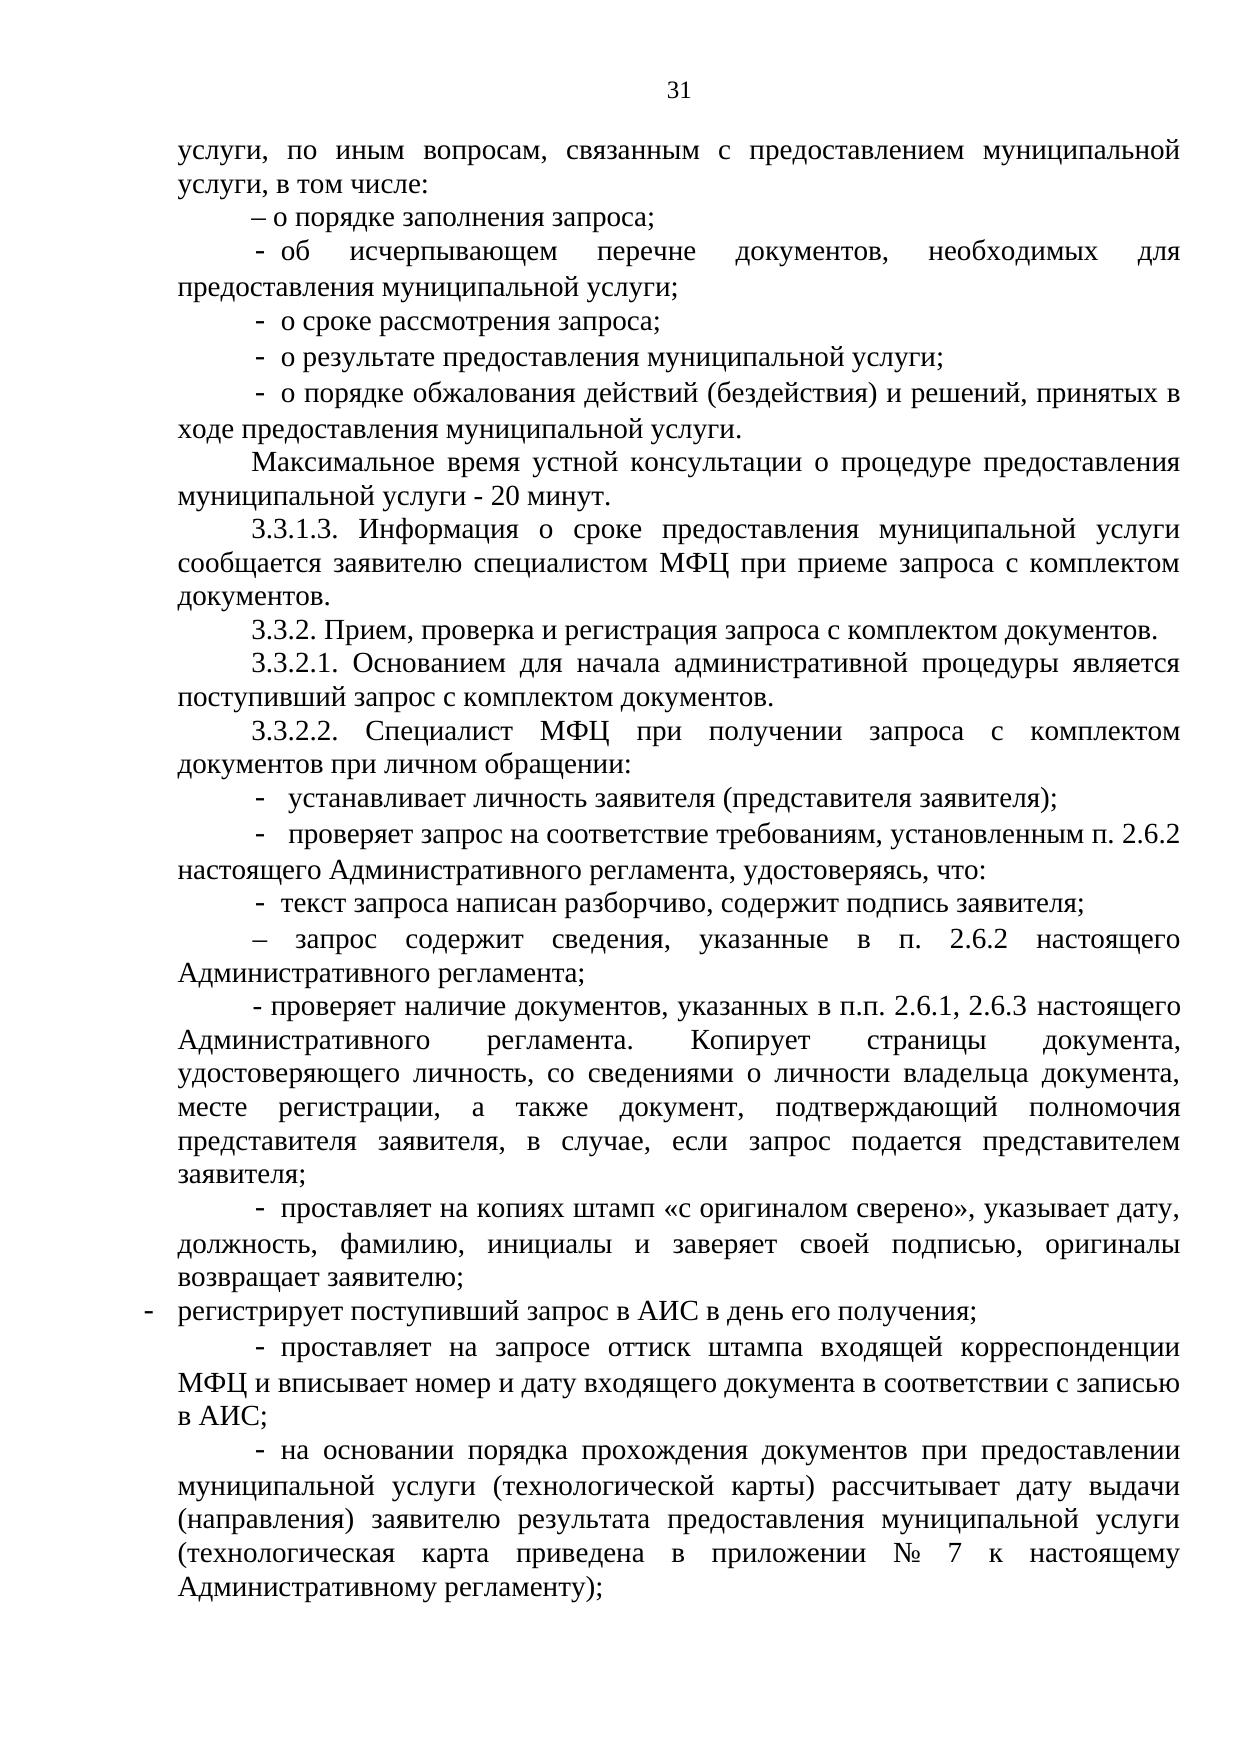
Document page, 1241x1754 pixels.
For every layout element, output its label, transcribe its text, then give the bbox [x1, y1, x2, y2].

list проверяет запрос на соответствие требованиям, установленным п. 2.6.2 настоящего Административного регламента, удостоверяясь, что: [177, 816, 1181, 885]
list проставляет на копиях штамп «с оригиналом сверено», указывает дату, должность, фамилию, инициалы и заверяет своей подписью, оригиналы возвращает заявителю; [177, 1190, 1181, 1293]
list о порядке обжалования действий (бездействия) и решений, принятых в ходе предоставления муниципальной услуги. [177, 375, 1181, 444]
list об исчерпывающем перечне документов, необходимых для предоставления муниципальной услуги; [177, 233, 1181, 303]
list устанавливает личность заявителя (представителя заявителя); [177, 780, 1181, 816]
text – о порядке заполнения запроса; [177, 199, 1181, 233]
list о результате предоставления муниципальной услуги; [177, 339, 1181, 375]
list регистрирует поступивший запрос в АИС в день его получения; [140, 1293, 1181, 1329]
list текст запроса написан разборчиво, содержит подпись заявителя; [177, 885, 1181, 921]
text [177, 132, 1181, 199]
text - проверяет наличие документов, указанных в п.п. 2.6.1, 2.6.3 настоящего Административного регламента. Копирует страницы документа, удостоверяющего личность, со сведениями о личности владельца документа, месте регистрации, а также документ, подтверждающий полномочия представителя заявителя, в случае, если запрос подается представителем заявителя; [177, 988, 1181, 1190]
text 3.3.2.1. Основанием для начала административной процедуры является поступивший запрос с комплектом документов. [177, 646, 1181, 713]
list о сроке рассмотрения запроса; [177, 303, 1181, 339]
text Максимальное время устной консультации о процедуре предоставления муниципальной услуги - 20 минут. [177, 444, 1181, 511]
list проставляет на запросе оттиск штампа входящей корреспонденции МФЦ и вписывает номер и дату входящего документа в соответствии с записью в АИС; [177, 1329, 1181, 1432]
text 3.3.2. Прием, проверка и регистрация запроса с комплектом документов. [177, 612, 1181, 646]
text – запрос содержит сведения, указанные в п. 2.6.2 настоящего Административного регламента; [177, 921, 1181, 988]
text 3.3.1.3. Информация о сроке предоставления муниципальной услуги сообщается заявителю специалистом МФЦ при приеме запроса с комплектом документов. [177, 511, 1181, 612]
text 3.3.2.2. Специалист МФЦ при получении запроса с комплектом документов при личном обращении: [177, 713, 1181, 780]
list на основании порядка прохождения документов при предоставлении муниципальной услуги (технологической карты) рассчитывает дату выдачи (направления) заявителю результата предоставления муниципальной услуги (технологическая карта приведена в приложении № 7 к настоящему Административному регламенту); [177, 1432, 1181, 1602]
